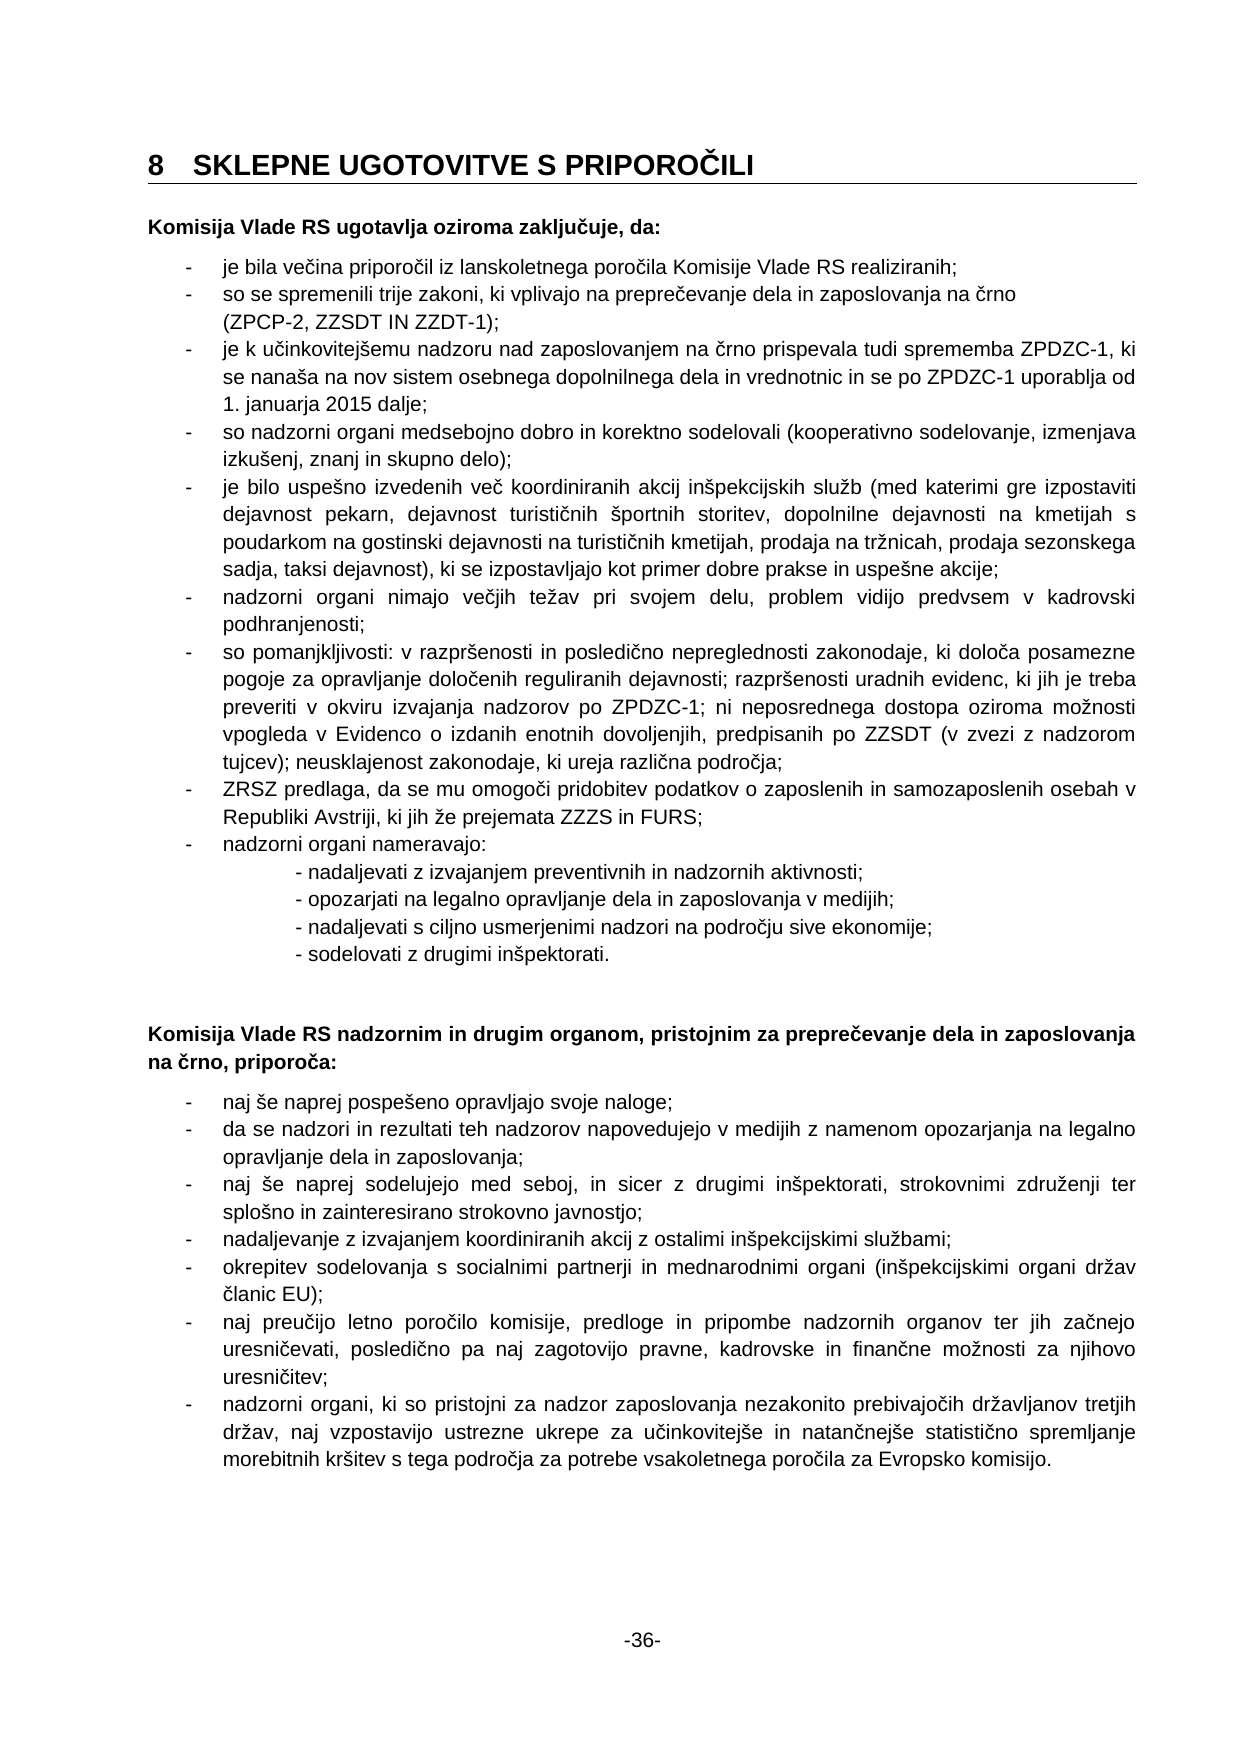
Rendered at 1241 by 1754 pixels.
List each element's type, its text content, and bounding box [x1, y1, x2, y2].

list - opozarjati na legalno opravljanje dela in zaposlovanja v medijih; [223, 887, 1137, 911]
list okrepitev sodelovanja s socialnimi partnerji in mednarodnimi organi (inšpekcijskimi organi držav članic EU); [185, 1254, 1137, 1306]
list nadaljevanje z izvajanjem koordiniranih akcij z ostalimi inšpekcijskimi službami; [185, 1227, 1137, 1251]
list naj še naprej pospešeno opravljajo svoje naloge; [185, 1089, 1137, 1113]
list so pomanjkljivosti: v razpršenosti in posledično nepreglednosti zakonodaje, ki določa posamezne pogoje za opravljanje določenih reguliranih dejavnosti; razpršenosti uradnih evidenc, ki jih je treba preveriti v okviru izvajanja nadzorov po ZPDZC-1; ni neposrednega dostopa oziroma možnosti vpogleda v Evidenco o izdanih enotnih dovoljenjih, predpisanih po ZZSDT (v zvezi z nadzorom tujcev); neusklajenost zakonodaje, ki ureja različna področja; [185, 639, 1137, 773]
list (ZPCP-2, ZZSDT IN ZZDT-1); [223, 309, 1137, 333]
list so se spremenili trije zakoni, ki vplivajo na preprečevanje dela in zaposlovanja na črno [185, 282, 1137, 306]
list je k učinkovitejšemu nadzoru nad zaposlovanjem na črno prispevala tudi sprememba ZPDZC-1, ki se nanaša na nov sistem osebnega dopolnilnega dela in vrednotnic in se po ZPDZC-1 uporablja od 1. januarja 2015 dalje; [185, 337, 1137, 416]
list so nadzorni organi medsebojno dobro in korektno sodelovali (kooperativno sodelovanje, izmenjava izkušenj, znanj in skupno delo); [185, 419, 1137, 471]
list - nadaljevati s ciljno usmerjenimi nadzori na področju sive ekonomije; [223, 914, 1137, 938]
list je bilo uspešno izvedenih več koordiniranih akcij inšpekcijskih služb (med katerimi gre izpostaviti dejavnost pekarn, dejavnost turističnih športnih storitev, dopolnilne dejavnosti na kmetijah s poudarkom na gostinski dejavnosti na turističnih kmetijah, prodaja na tržnicah, prodaja sezonskega sadja, taksi dejavnost), ki se izpostavljajo kot primer dobre prakse in uspešne akcije; [185, 474, 1137, 581]
list ZRSZ predlaga, da se mu omogoči pridobitev podatkov o zaposlenih in samozaposlenih osebah v Republiki Avstriji, ki jih že prejemata ZZZS in FURS; [185, 777, 1137, 828]
list naj še naprej sodelujejo med seboj, in sicer z drugimi inšpektorati, strokovnimi združenji ter splošno in zainteresirano strokovno javnostjo; [185, 1172, 1137, 1223]
list da se nadzori in rezultati teh nadzorov napovedujejo v medijih z namenom opozarjanja na legalno opravljanje dela in zaposlovanja; [185, 1117, 1137, 1168]
list naj preučijo letno poročilo komisije, predloge in pripombe nadzornih organov ter jih začnejo uresničevati, posledično pa naj zagotovijo pravne, kadrovske in finančne možnosti za njihovo uresničitev; [185, 1309, 1137, 1388]
text Komisija Vlade RS ugotavlja oziroma zaključuje, da: [148, 214, 1137, 238]
subtitle SKLEPNE UGOTOVITVE S PRIPOROČILI [148, 148, 1137, 183]
list je bila večina priporočil iz lanskoletnega poročila Komisije Vlade RS realiziranih; [185, 254, 1137, 278]
list - nadaljevati z izvajanjem preventivnih in nadzornih aktivnosti; [223, 859, 1137, 883]
list nadzorni organi, ki so pristojni za nadzor zaposlovanja nezakonito prebivajočih državljanov tretjih držav, naj vzpostavijo ustrezne ukrepe za učinkovitejše in natančnejše statistično spremljanje morebitnih kršitev s tega področja za potrebe vsakoletnega poročila za Evropsko komisijo. [185, 1392, 1137, 1471]
list nadzorni organi nimajo večjih težav pri svojem delu, problem vidijo predvsem v kadrovski podhranjenosti; [185, 584, 1137, 636]
list - sodelovati z drugimi inšpektorati. [223, 942, 1137, 966]
list nadzorni organi nameravajo: [185, 832, 1137, 856]
text Komisija Vlade RS nadzornim in drugim organom, pristojnim za preprečevanje dela in zaposlovanja na črno, priporoča: [148, 1022, 1137, 1073]
